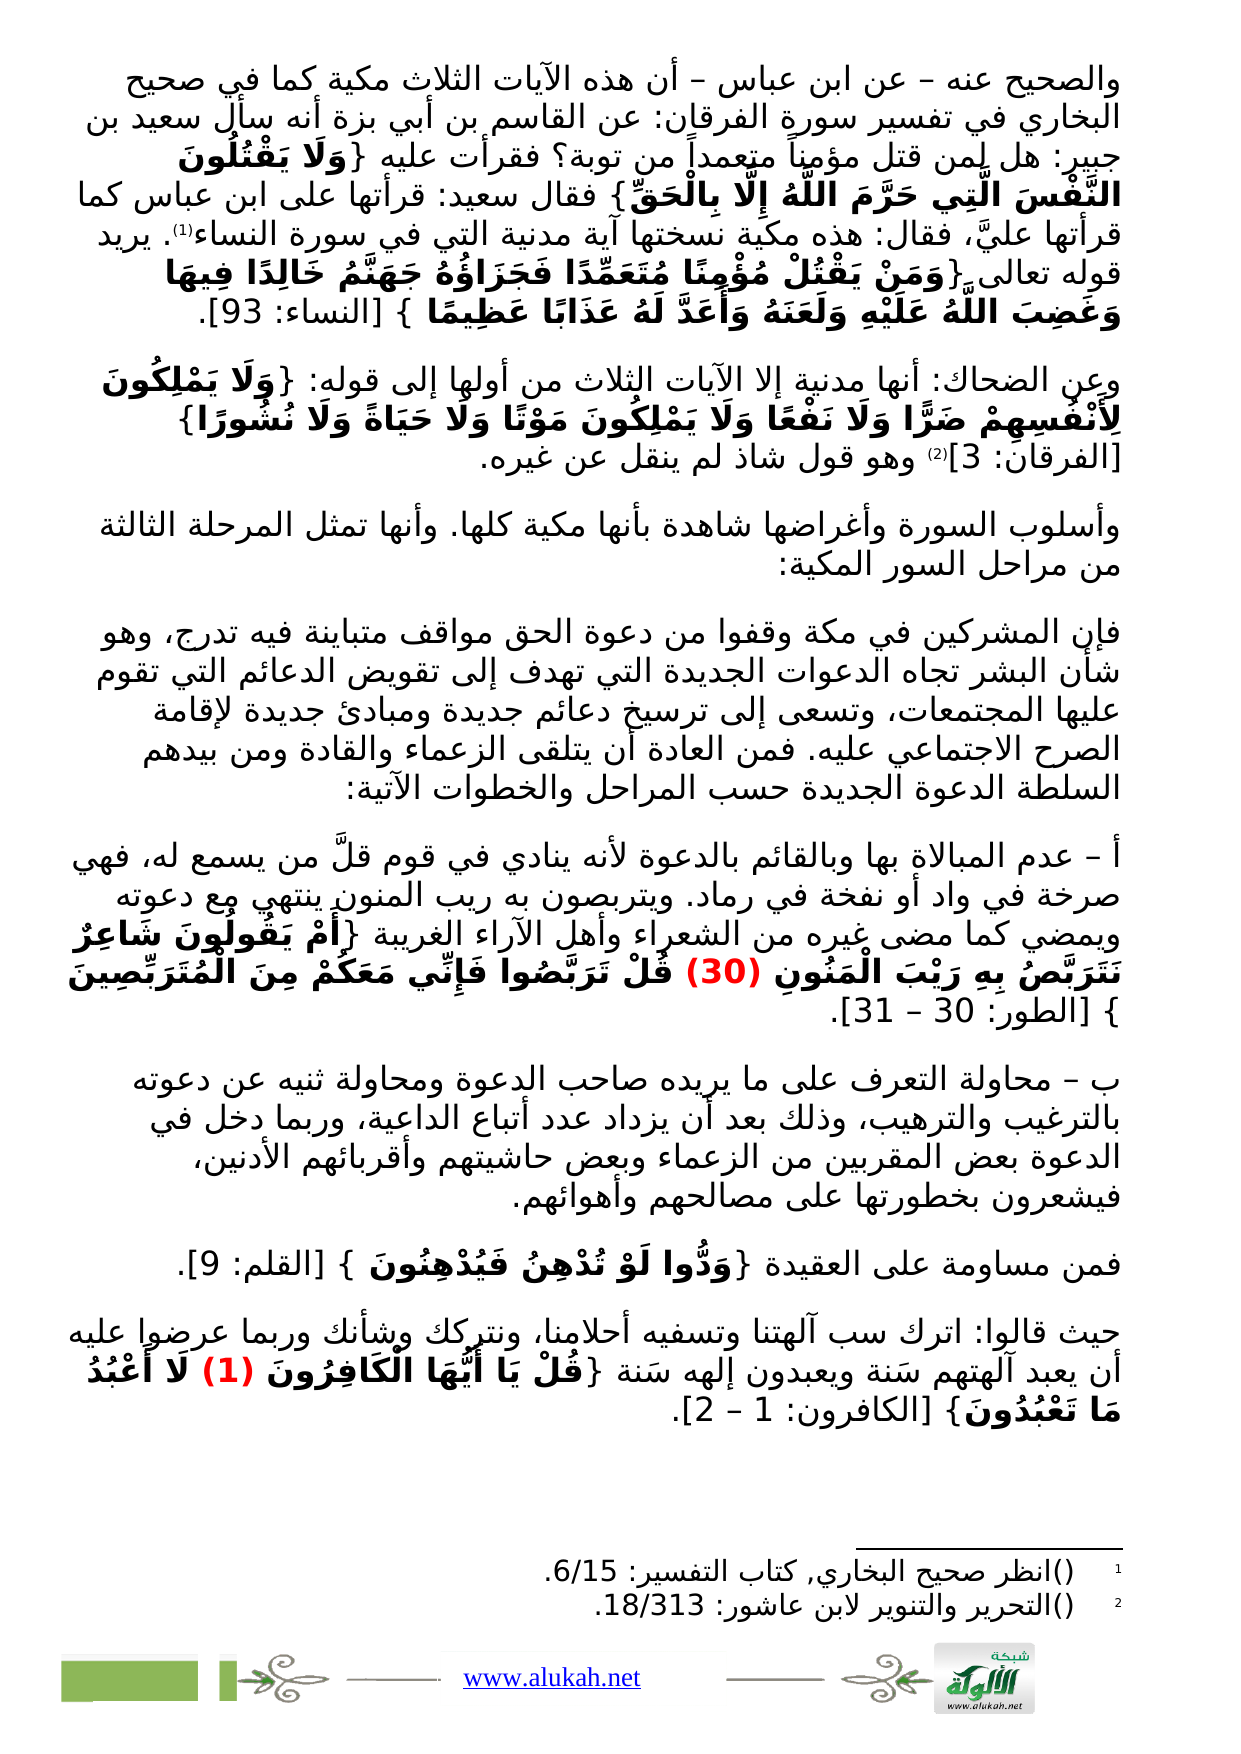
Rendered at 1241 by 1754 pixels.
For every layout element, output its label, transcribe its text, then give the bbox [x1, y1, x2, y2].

text والصحيح عنه – عن ابن عباس – أن هذه الآيات الثلاث مكية كما في صحيح البخاري في تفسير سورة الفرقان: عن القاسم بن أبي بزة أنه سأل سعيد بن جبير: هل لمن قتل مؤمناً متعمداً من توبة؟ فقرأت عليه {وَلَا يَقْتُلُونَ النَّفْسَ الَّتِي حَرَّمَ اللَّهُ إِلَّا بِالْحَقِّ} فقال سعيد: قرأتها على ابن عباس كما قرأتها عليَّ، فقال: هذه مكية نسختها آية مدنية التي في سورة النساء(). يريد قوله تعالى {وَمَنْ يَقْتُلْ مُؤْمِنًا مُتَعَمِّدًا فَجَزَاؤُهُ جَهَنَّمُ خَالِدًا فِيهَا وَغَضِبَ اللَّهُ عَلَيْهِ وَلَعَنَهُ وَأَعَدَّ لَهُ عَذَابًا عَظِيمًا } [النساء: 93]. [59, 59, 1122, 331]
text فمن مساومة على العقيدة {وَدُّوا لَوْ تُدْهِنُ فَيُدْهِنُونَ } [القلم: 9]. [59, 1244, 1122, 1283]
text وعن الضحاك: أنها مدنية إلا الآيات الثلاث من أولها إلى قوله: {وَلَا يَمْلِكُونَ لِأَنْفُسِهِمْ ضَرًّا وَلَا نَفْعًا وَلَا يَمْلِكُونَ مَوْتًا وَلَا حَيَاةً وَلَا نُشُورًا} [الفرقان: 3]() وهو قول شاذ لم ينقل عن غيره. [59, 360, 1122, 477]
picture [60, 1639, 1036, 1721]
text فإن المشركين في مكة وقفوا من دعوة الحق مواقف متباينة فيه تدرج، وهو شأن البشر تجاه الدعوات الجديدة التي تهدف إلى تقويض الدعائم التي تقوم عليها المجتمعات، وتسعى إلى ترسيخ دعائم جديدة ومبادئ جديدة لإقامة الصرح الاجتماعي عليه. فمن العادة أن يتلقى الزعماء والقادة ومن بيدهم السلطة الدعوة الجديدة حسب المراحل والخطوات الآتية: [59, 613, 1122, 807]
text حيث قالوا: اترك سب آلهتنا وتسفيه أحلامنا، ونتركك وشأنك وربما عرضوا عليه أن يعبد آلهتهم سَنة ويعبدون إلهه سَنة {قُلْ يَا أَيُّهَا الْكَافِرُونَ (1) لَا أَعْبُدُ مَا تَعْبُدُونَ} [الكافرون: 1 – 2]. [59, 1312, 1122, 1429]
text وأسلوب السورة وأغراضها شاهدة بأنها مكية كلها. وأنها تمثل المرحلة الثالثة من مراحل السور المكية: [59, 506, 1122, 584]
text أ – عدم المبالاة بها وبالقائم بالدعوة لأنه ينادي في قوم قلَّ من يسمع له، فهي صرخة في واد أو نفخة في رماد. ويتربصون به ريب المنون ينتهي مع دعوته ويمضي كما مضى غيره من الشعراء وأهل الآراء الغريبة {أَمْ يَقُولُونَ شَاعِرٌ نَتَرَبَّصُ بِهِ رَيْبَ الْمَنُونِ (30) قُلْ تَرَبَّصُوا فَإِنِّي مَعَكُمْ مِنَ الْمُتَرَبِّصِينَ } [الطور: 30 – 31]. [59, 836, 1122, 1031]
text ب – محاولة التعرف على ما يريده صاحب الدعوة ومحاولة ثنيه عن دعوته بالترغيب والترهيب، وذلك بعد أن يزداد عدد أتباع الداعية، وربما دخل في الدعوة بعض المقربين من الزعماء وبعض حاشيتهم وأقربائهم الأدنين، فيشعرون بخطورتها على مصالحهم وأهوائهم. [59, 1060, 1122, 1215]
